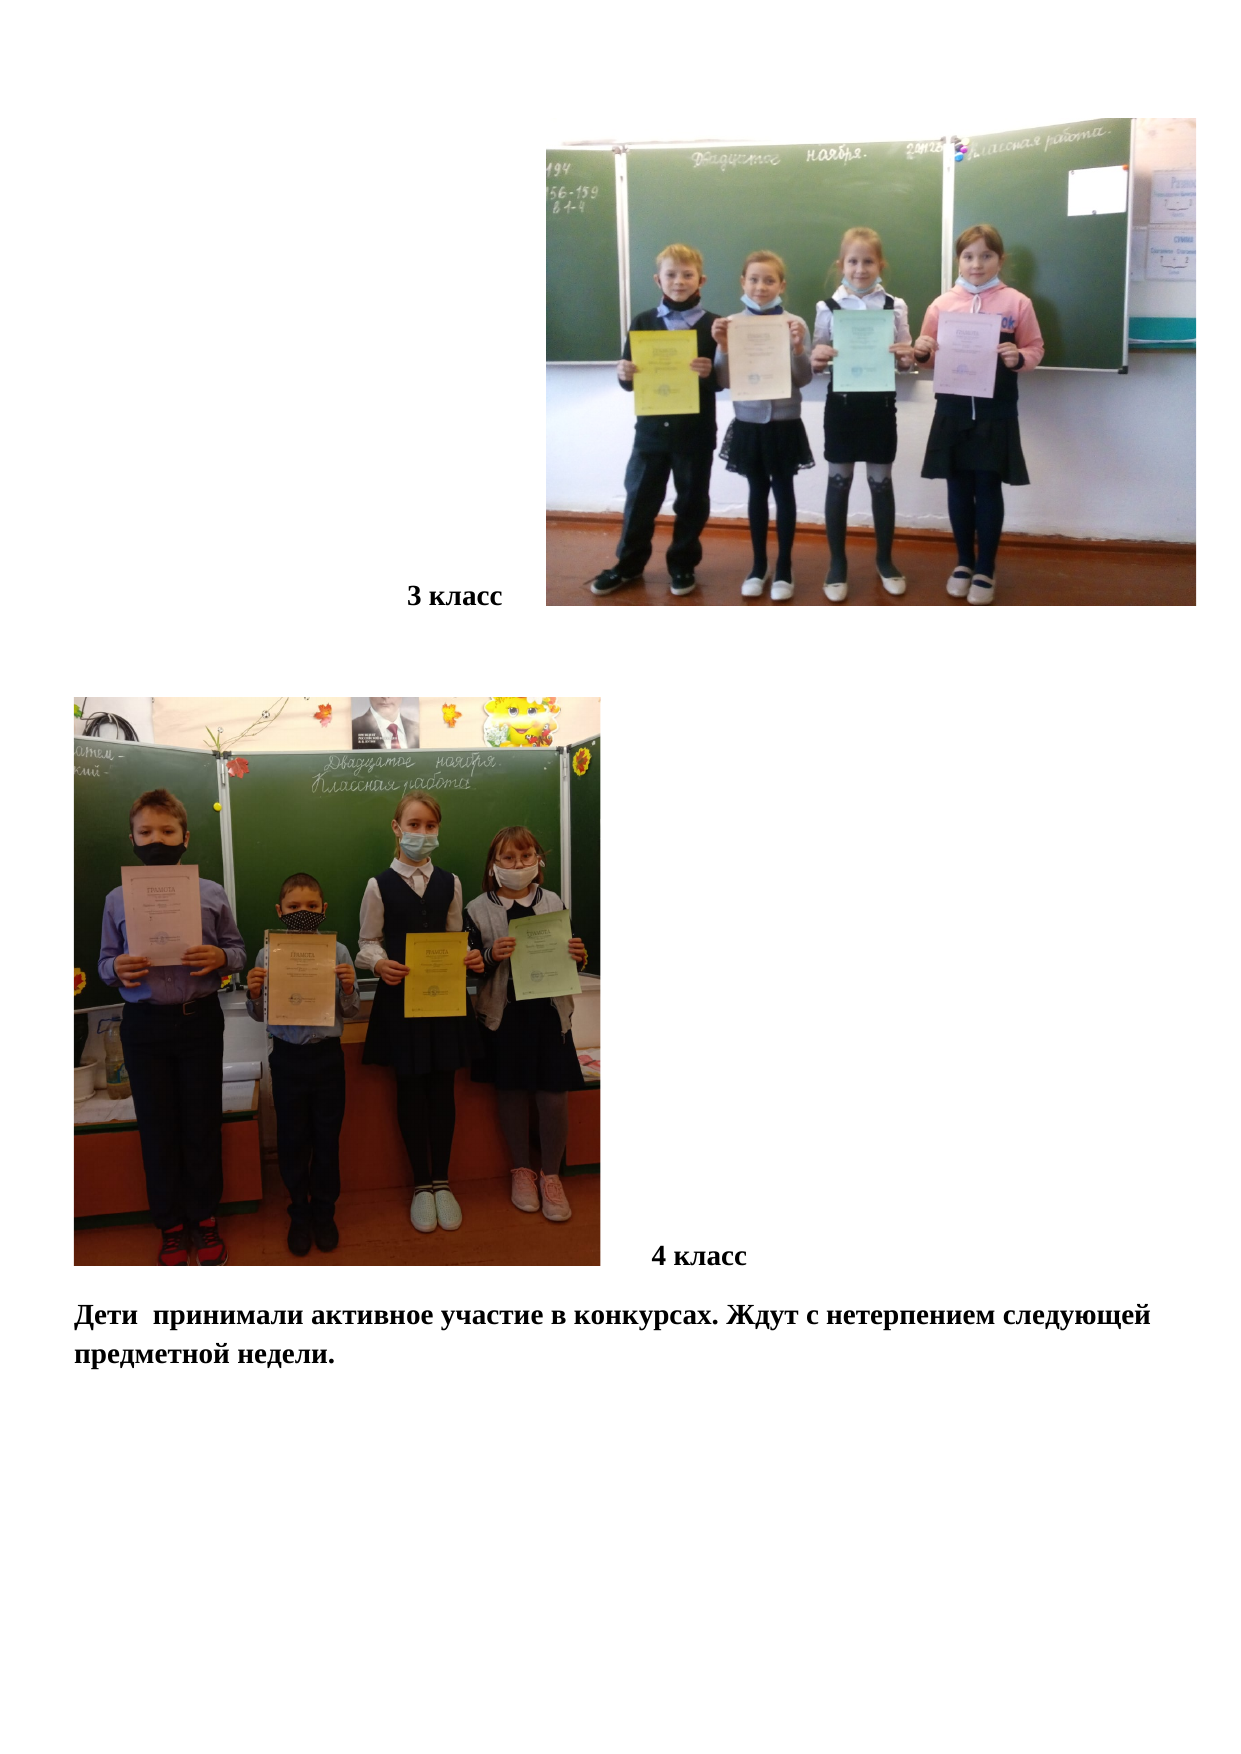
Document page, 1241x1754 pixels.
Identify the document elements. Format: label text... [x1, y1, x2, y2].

picture [73, 697, 601, 1266]
text Дети принимали активное участие в конкурсах. Ждут с нетерпением следующей предметной недели. [74, 1297, 1196, 1369]
picture [546, 118, 1197, 606]
